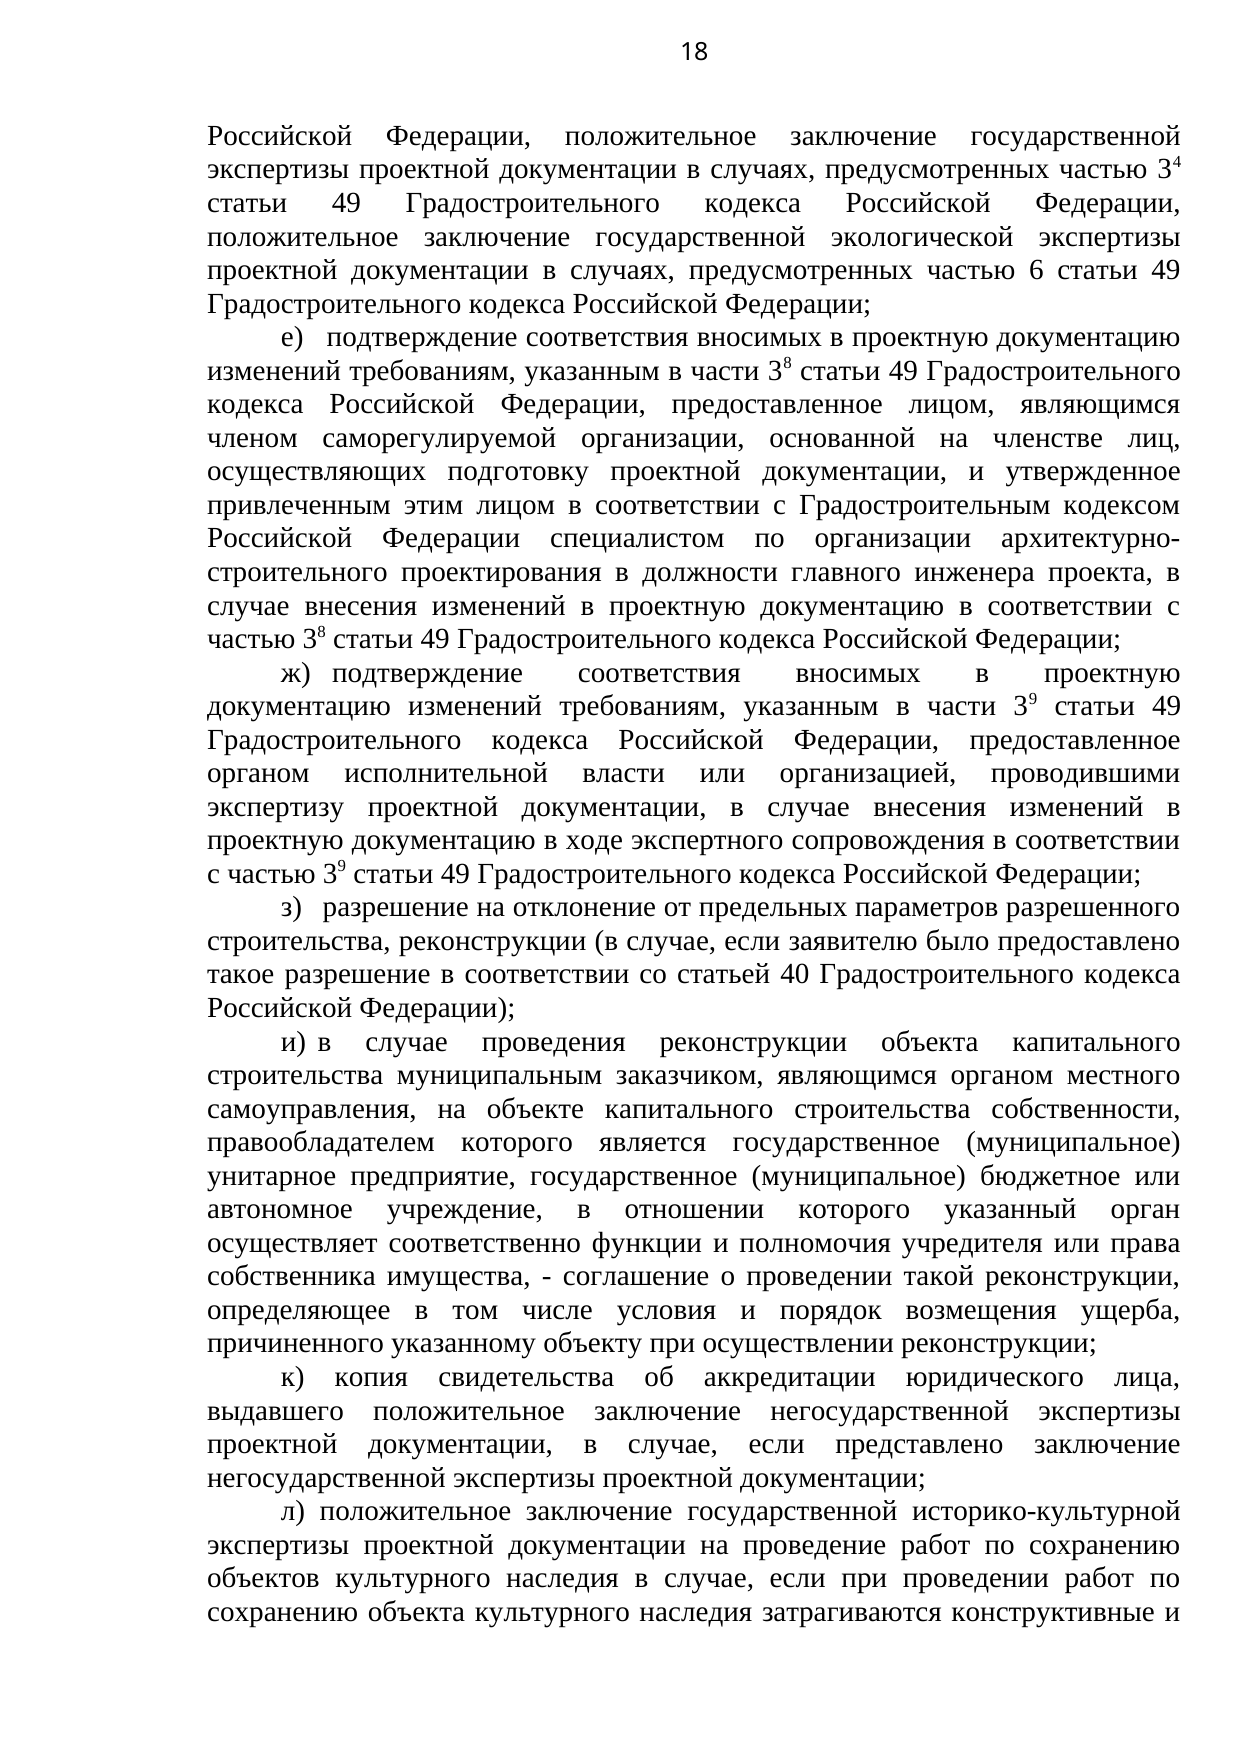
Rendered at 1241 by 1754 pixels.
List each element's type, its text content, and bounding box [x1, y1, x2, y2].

text е) подтверждение соответствия вносимых в проектную документацию изменений требованиям, указанным в части 38 статьи 49 Градостроительного кодекса Российской Федерации, предоставленное лицом, являющимся членом саморегулируемой организации, основанной на членстве лиц, осуществляющих подготовку проектной документации, и утвержденное привлеченным этим лицом в соответствии с Градостроительным кодексом Российской Федерации специалистом по организации архитектурно-строительного проектирования в должности главного инженера проекта, в случае внесения изменений в проектную документацию в соответствии с частью 38 статьи 49 Градостроительного кодекса Российской Федерации; [207, 319, 1181, 655]
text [207, 1493, 1181, 1627]
text и) в случае проведения реконструкции объекта капитального строительства муниципальным заказчиком, являющимся органом местного самоуправления, на объекте капитального строительства собственности, правообладателем которого является государственное (муниципальное) унитарное предприятие, государственное (муниципальное) бюджетное или автономное учреждение, в отношении которого указанный орган осуществляет соответственно функции и полномочия учредителя или права собственника имущества, - соглашение о проведении такой реконструкции, определяющее в том числе условия и порядок возмещения ущерба, причиненного указанному объекту при осуществлении реконструкции; [207, 1024, 1181, 1359]
text ж) подтверждение соответствия вносимых в проектную документацию изменений требованиям, указанным в части 39 статьи 49 Градостроительного кодекса Российской Федерации, предоставленное органом исполнительной власти или организацией, проводившими экспертизу проектной документации, в случае внесения изменений в проектную документацию в ходе экспертного сопровождения в соответствии с частью 39 статьи 49 Градостроительного кодекса Российской Федерации; [207, 655, 1181, 889]
text з) разрешение на отклонение от предельных параметров разрешенного строительства, реконструкции (в случае, если заявителю было предоставлено такое разрешение в соответствии со статьей 40 Градостроительного кодекса Российской Федерации); [207, 889, 1181, 1024]
text к) копия свидетельства об аккредитации юридического лица, выдавшего положительное заключение негосударственной экспертизы проектной документации, в случае, если представлено заключение негосударственной экспертизы проектной документации; [207, 1359, 1181, 1493]
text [207, 118, 1181, 319]
